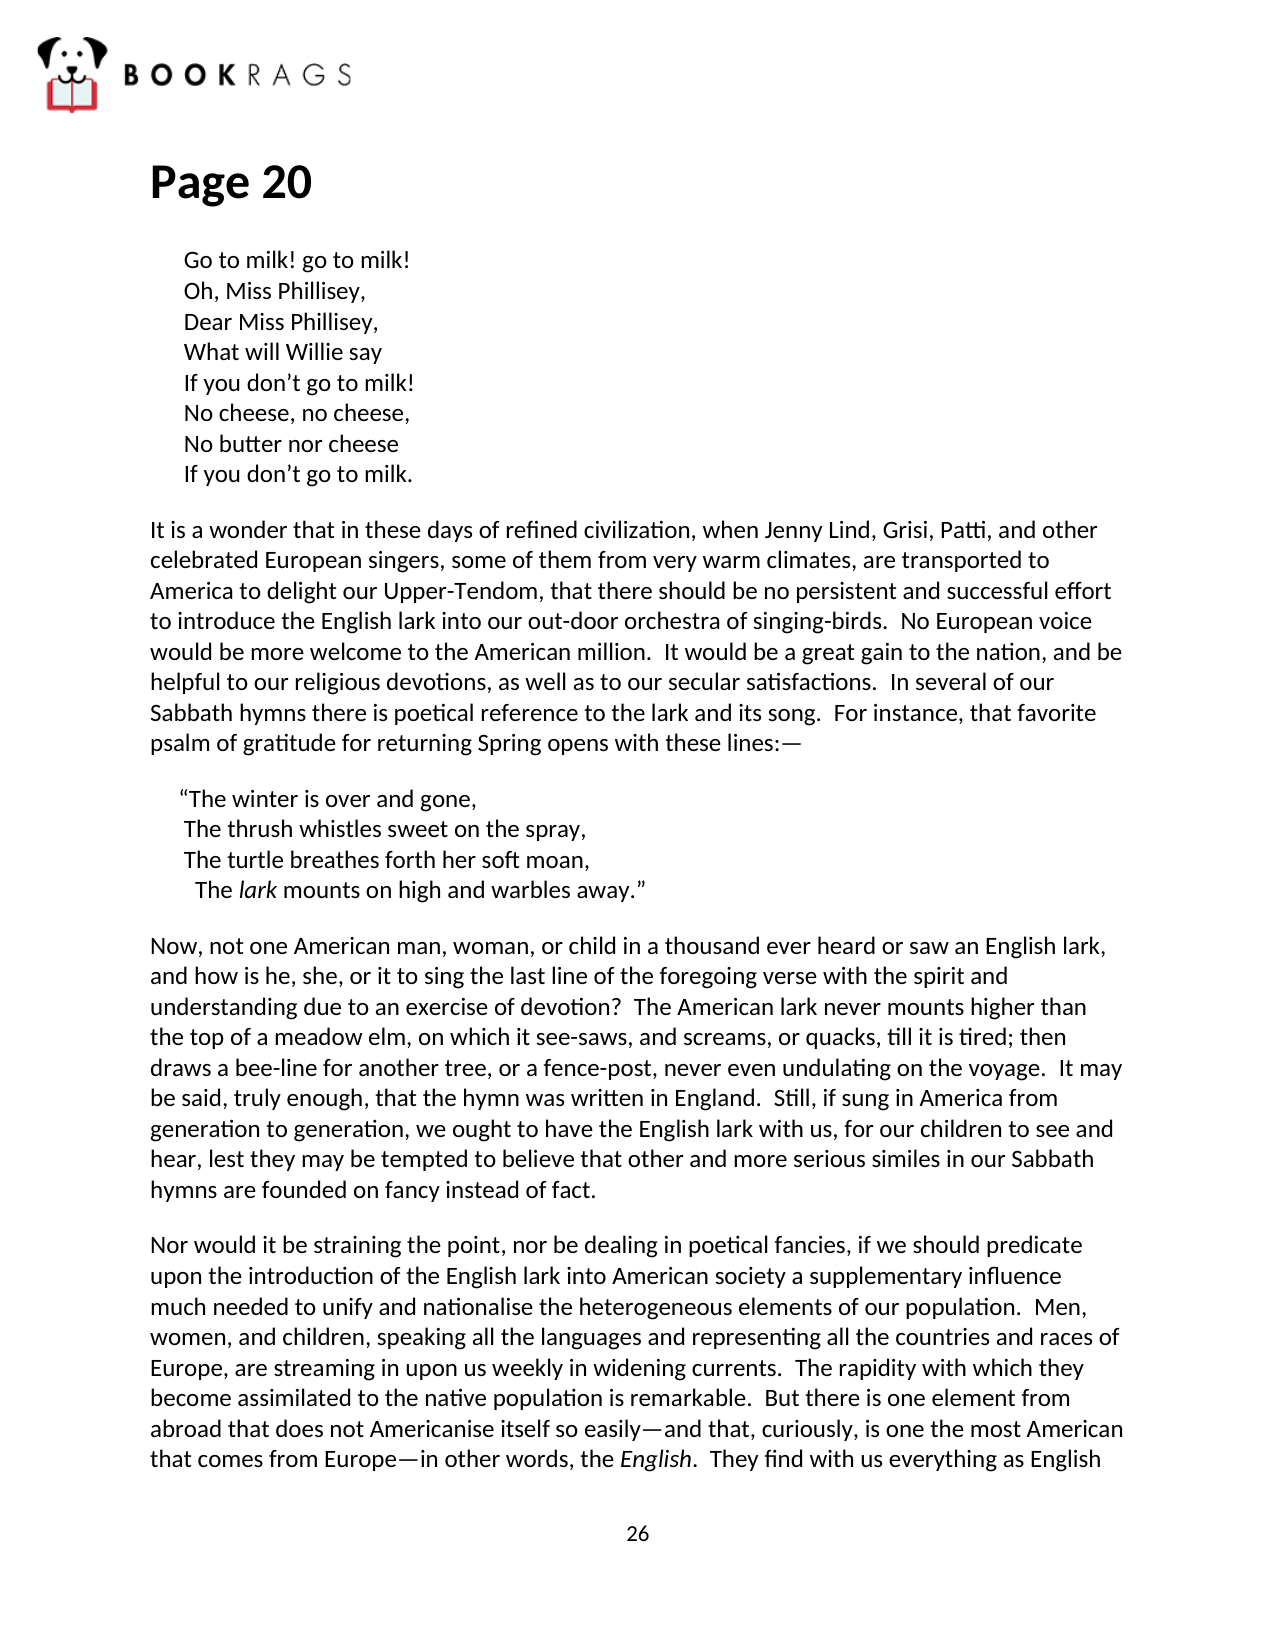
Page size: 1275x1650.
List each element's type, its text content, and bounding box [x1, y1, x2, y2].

text Page 20 [150, 150, 1125, 211]
text “The winter is over and gone, The thrush whistles sweet on the spray, The turtle breathes forth her soft moan, The lark mounts on high and warbles away.” [150, 783, 1125, 905]
picture [37, 37, 351, 113]
text Now, not one American man, woman, or child in a thousand ever heard or saw an English lark, and how is he, she, or it to sing the last line of the foregoing verse with the spirit and understanding due to an exercise of devotion? The American lark never mounts higher than the top of a meadow elm, on which it see-saws, and screams, or quacks, till it is tired; then draws a bee-line for another tree, or a fence-post, never even undulating on the voyage. It may be said, truly enough, that the hymn was written in England. Still, if sung in America from generation to generation, we ought to have the English lark with us, for our children to see and hear, lest they may be tempted to believe that other and more serious similes in our Sabbath hymns are founded on fancy instead of fact. [150, 930, 1125, 1205]
text It is a wonder that in these days of refined civilization, when Jenny Lind, Grisi, Patti, and other celebrated European singers, some of them from very warm climates, are transported to America to delight our Upper-Tendom, that there should be no persistent and successful effort to introduce the English lark into our out-door orchestra of singing-birds. No European voice would be more welcome to the American million. It would be a great gain to the nation, and be helpful to our religious devotions, as well as to our secular satisfactions. In several of our Sabbath hymns there is poetical reference to the lark and its song. For instance, that favorite psalm of gratitude for returning Spring opens with these lines:—­ [150, 514, 1125, 758]
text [150, 1230, 1125, 1474]
text Go to milk! go to milk! Oh, Miss Phillisey, Dear Miss Phillisey, What will Willie say If you don’t go to milk! No cheese, no cheese, No butter nor cheese If you don’t go to milk. [150, 244, 1125, 489]
